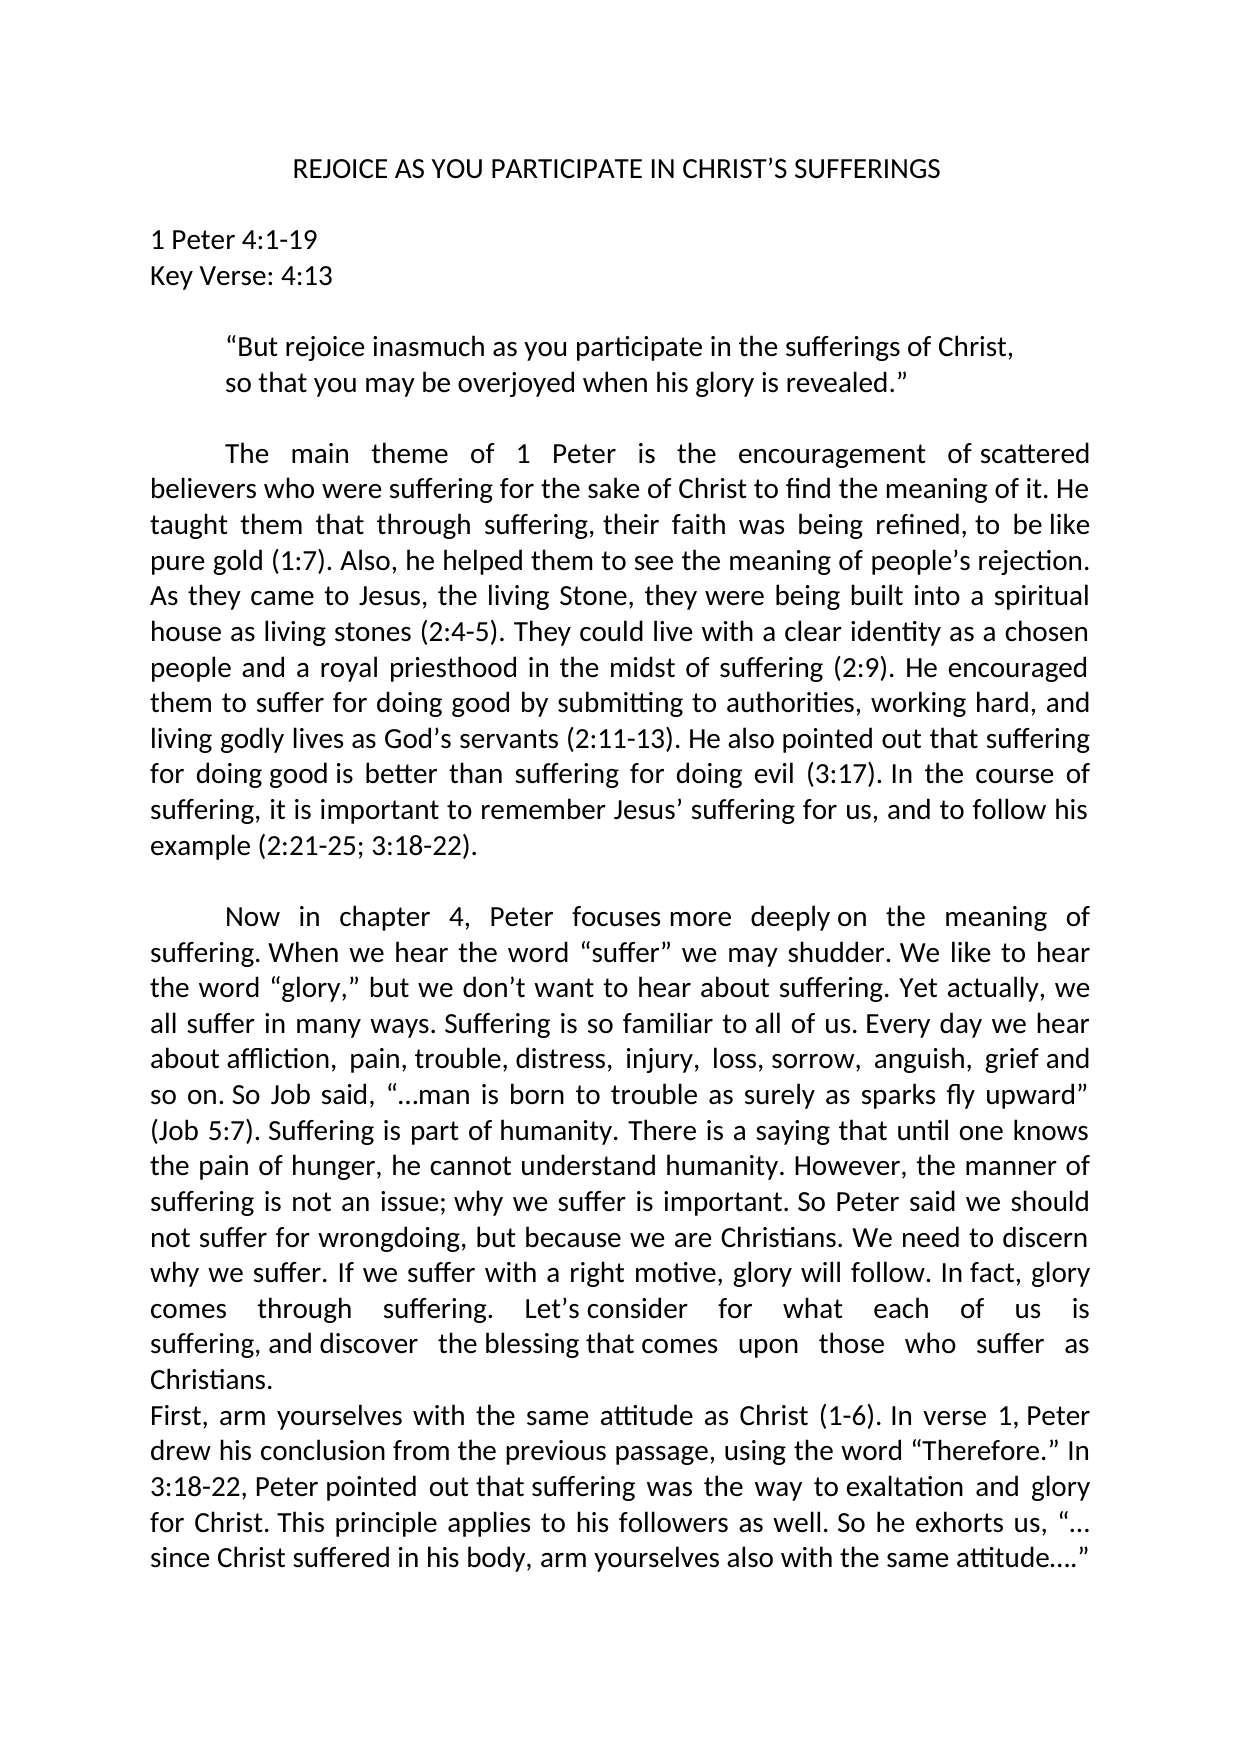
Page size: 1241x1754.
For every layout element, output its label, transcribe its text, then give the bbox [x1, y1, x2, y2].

text 1 Peter 4:1-19 [150, 221, 1090, 257]
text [150, 1397, 1090, 1575]
text Key Verse: 4:13 [150, 257, 1090, 292]
text The main theme of 1 Peter is the encouragement of scattered believers who were suffering for the sake of Christ to find the meaning of it. He taught them that through suffering, their faith was being refined, to be like pure gold (1:7). Also, he helped them to see the meaning of people’s rejection. As they came to Jesus, the living Stone, they were being built into a spiritual house as living stones (2:4-5). They could live with a clear identity as a chosen people and a royal priesthood in the midst of suffering (2:9). He encouraged them to suffer for doing good by submitting to authorities, working hard, and living godly lives as God’s servants (2:11-13). He also pointed out that suffering for doing good is better than suffering for doing evil (3:17). In the course of suffering, it is important to remember Jesus’ suffering for us, and to follow his example (2:21-25; 3:18-22). [150, 435, 1090, 862]
text REJOICE AS YOU PARTICIPATE IN CHRIST’S SUFFERINGS [150, 150, 1090, 186]
text Now in chapter 4, Peter focuses more deeply on the meaning of suffering. When we hear the word “suffer” we may shudder. We like to hear the word “glory,” but we don’t want to hear about suffering. Yet actually, we all suffer in many ways. Suffering is so familiar to all of us. Every day we hear about affliction, pain, trouble, distress, injury, loss, sorrow, anguish, grief and so on. So Job said, “…man is born to trouble as surely as sparks fly upward” (Job 5:7). Suffering is part of humanity. There is a saying that until one knows the pain of hunger, he cannot understand humanity. However, the manner of suffering is not an issue; why we suffer is important. So Peter said we should not suffer for wrongdoing, but because we are Christians. We need to discern why we suffer. If we suffer with a right motive, glory will follow. In fact, glory comes through suffering. Let’s consider for what each of us is suffering, and discover the blessing that comes upon those who suffer as Christians. [150, 898, 1090, 1397]
text “But rejoice inasmuch as you participate in the sufferings of Christ, so that you may be overjoyed when his glory is revealed.” [225, 328, 1015, 399]
